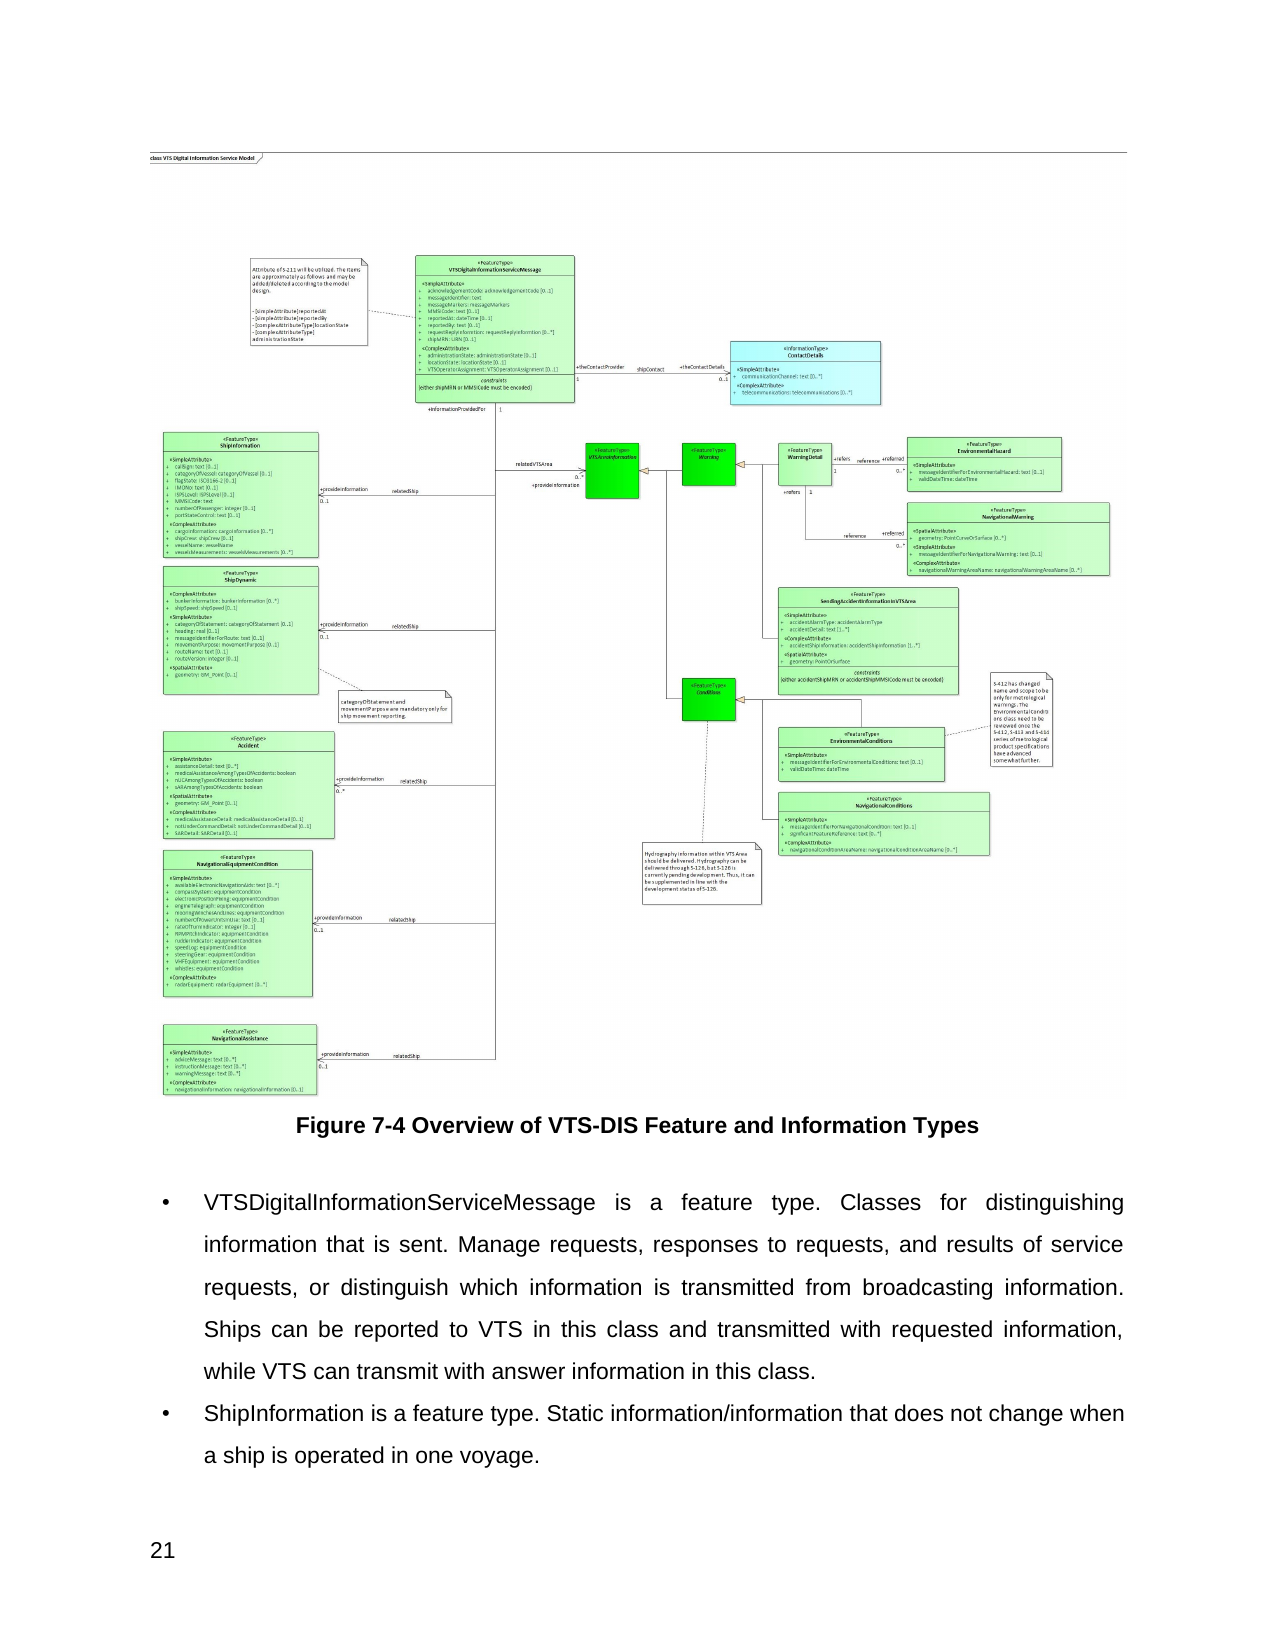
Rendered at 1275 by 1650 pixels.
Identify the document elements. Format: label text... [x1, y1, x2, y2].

text Figure 7-4 Overview of VTS-DIS Feature and Information Types [150, 1112, 1125, 1138]
list VTSDigitalInformationServiceMessage is a feature type. Classes for distinguishing information that is sent. Manage requests, responses to requests, and results of service requests, or distinguish which information is transmitted from broadcasting information. Ships can be reported to VTS in this class and transmitted with requested information, while VTS can transmit with answer information in this class. [162, 1189, 1125, 1384]
list ShipInformation is a feature type. Static information/information that does not change when a ship is operated in one voyage. [162, 1400, 1125, 1468]
picture [150, 150, 1128, 1099]
